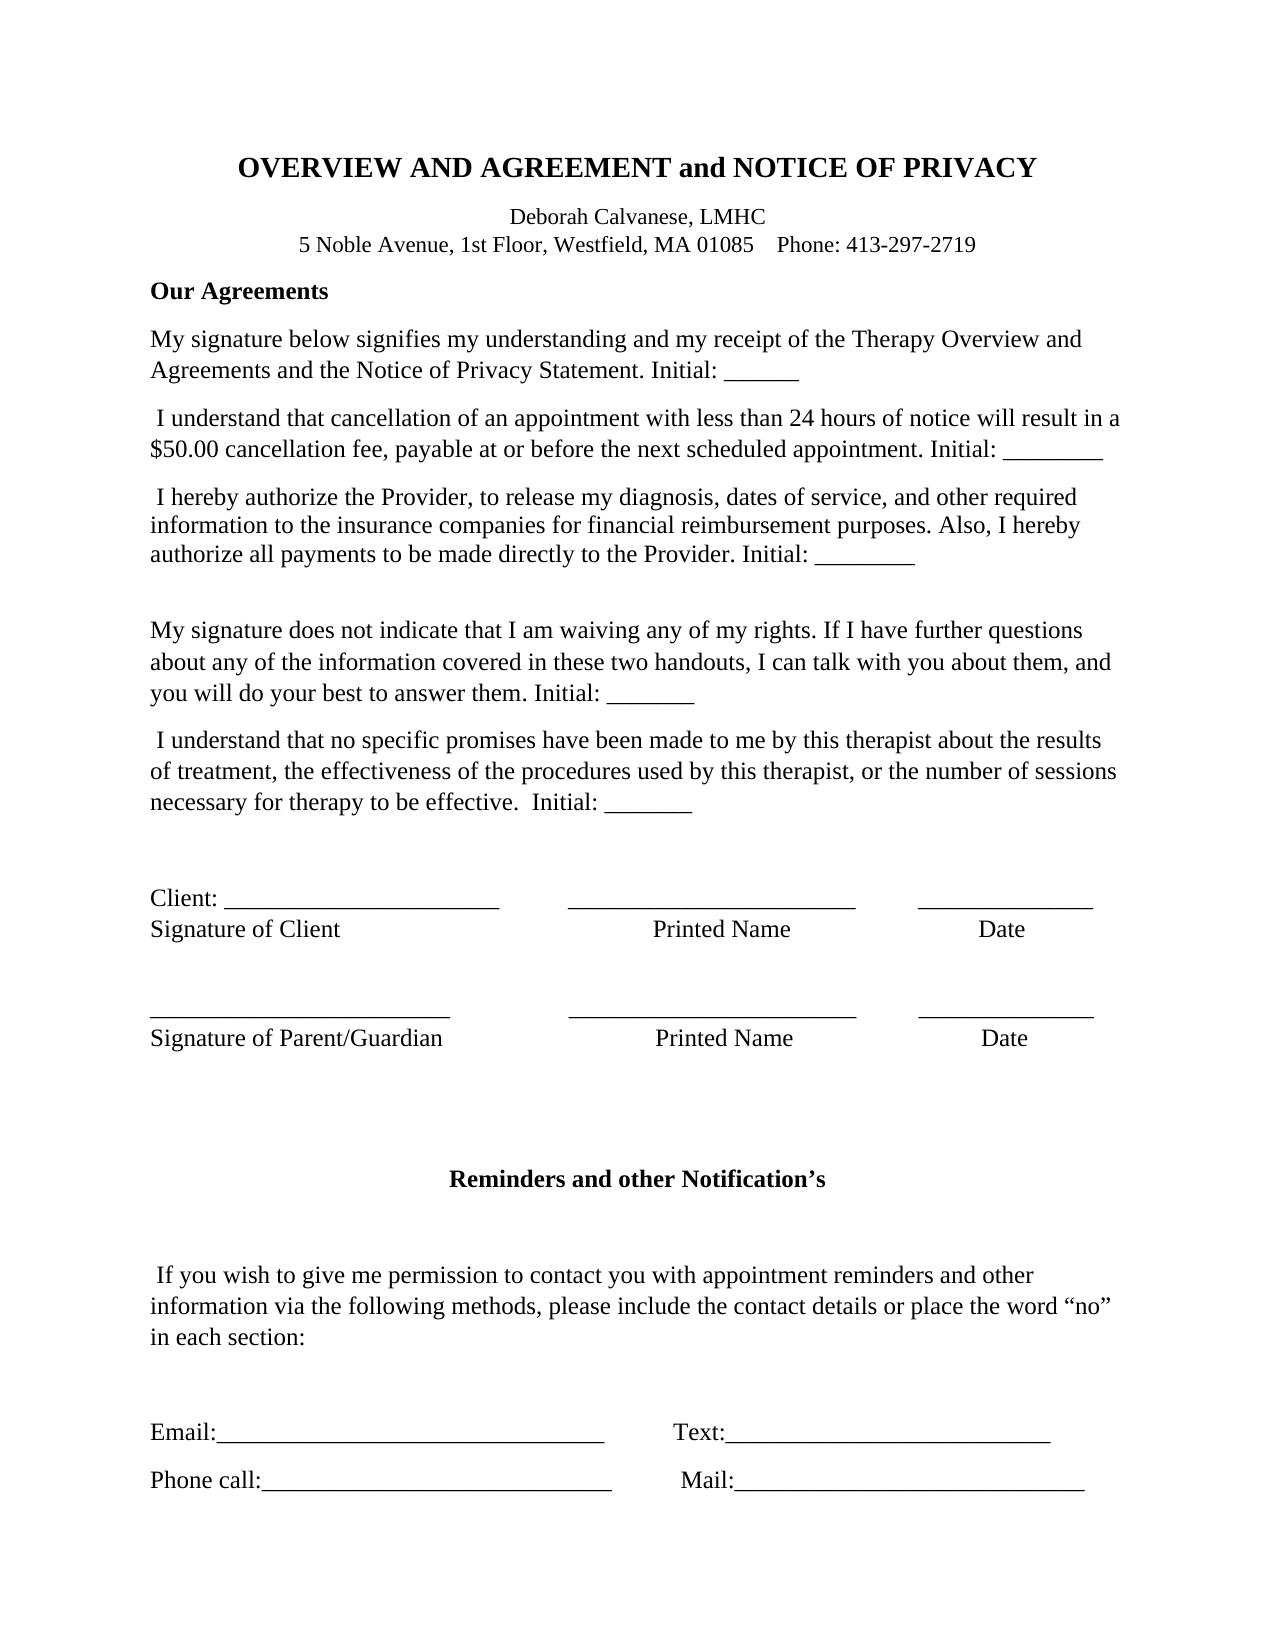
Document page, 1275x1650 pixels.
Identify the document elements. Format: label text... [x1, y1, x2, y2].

text ________________________ _______________________ ______________ Signature of Parent/Guardian Printed Name Date [150, 992, 1125, 1051]
text Deborah Calvanese, LMHC 5 Noble Avenue, 1st Floor, Westfield, MA 01085 Phone: 413-297-2719 [150, 203, 1125, 258]
text I understand that cancellation of an appointment with less than 24 hours of notice will result in a $50.00 cancellation fee, payable at or before the next scheduled appointment. Initial: ________ [150, 403, 1125, 463]
text Reminders and other Notification’s [150, 1164, 1125, 1193]
text I hereby authorize the Provider, to release my diagnosis, dates of service, and other required information to the insurance companies for financial reimbursement purposes. Also, I hereby authorize all payments to be made directly to the Provider. Initial: ________ [150, 482, 1125, 568]
text My signature does not indicate that I am waiving any of my rights. If I have further questions about any of the information covered in these two handouts, I can talk with you about them, and you will do your best to answer them. Initial: _______ [150, 616, 1125, 706]
text Phone call:____________________________ Mail:____________________________ [150, 1465, 1125, 1494]
text Email:_______________________________ Text:__________________________ [150, 1417, 1125, 1446]
text I understand that no specific promises have been made to me by this therapist about the results of treatment, the effectiveness of the procedures used by this therapist, or the number of sessions necessary for therapy to be effective. Initial: _______ [150, 725, 1125, 816]
text My signature below signifies my understanding and my receipt of the Therapy Overview and Agreements and the Notice of Privacy Statement. Initial: ______ [150, 324, 1125, 384]
text If you wish to give me permission to contact you with appointment reminders and other information via the following methods, please include the contact details or place the word “no” in each section: [150, 1260, 1125, 1351]
text OVERVIEW AND AGREEMENT and NOTICE OF PRIVACY [150, 150, 1125, 183]
text Client: ______________________ _______________________ ______________ Signature of Client Printed Name Date [150, 883, 1125, 973]
text Our Agreements [150, 276, 1125, 305]
